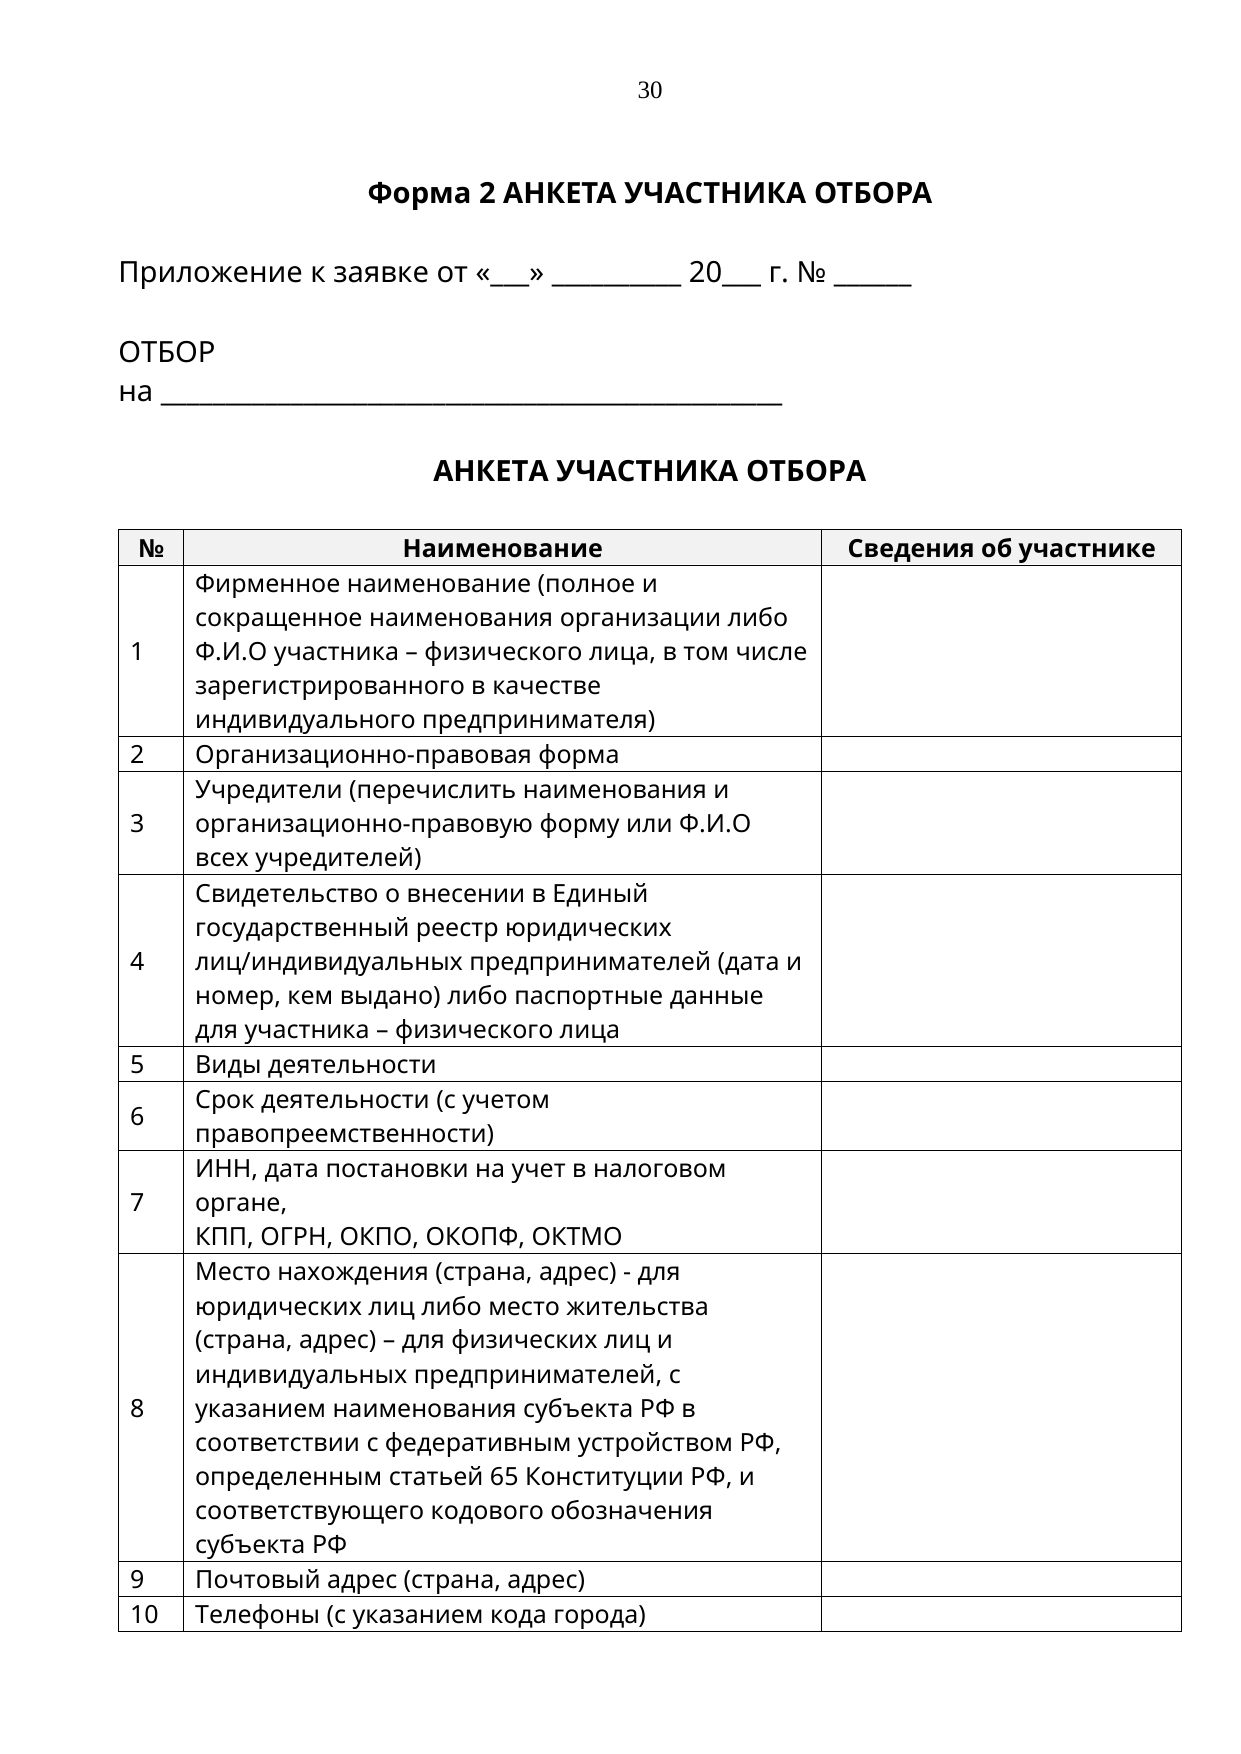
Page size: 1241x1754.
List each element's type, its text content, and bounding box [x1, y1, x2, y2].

table_cell Свидетельство о внесении в Единый государственный реестр юридических лиц/индивидуальных предпринимателей (дата и номер, кем выдано) либо паспортные данные для участника – физического лица [184, 875, 821, 1046]
table_cell 1 [119, 566, 183, 736]
text на ________________________________________________ [118, 371, 1181, 410]
text Приложение к заявке от «___» __________ 20___ г. № ______ [118, 252, 1181, 291]
table_cell [822, 737, 1181, 771]
table_cell Фирменное наименование (полное и сокращенное наименования организации либо Ф.И.О участника – физического лица, в том числе зарегистрированного в качестве индивидуального предпринимателя) [184, 566, 821, 736]
text АНКЕТА УЧАСТНИКА ОТБОРА [118, 450, 1181, 490]
table_cell [822, 1562, 1181, 1596]
table_cell 4 [119, 875, 183, 1046]
table_cell 3 [119, 772, 183, 874]
table_cell [822, 1597, 1181, 1631]
table_cell 10 [119, 1597, 183, 1631]
table_cell Виды деятельности [184, 1047, 821, 1081]
table_header Сведения об участнике [822, 530, 1181, 564]
table_cell 2 [119, 737, 183, 771]
table_cell [822, 772, 1181, 874]
table_cell [822, 875, 1181, 1046]
table_cell 5 [119, 1047, 183, 1081]
table_cell Организационно-правовая форма [184, 737, 821, 771]
table_header Наименование [184, 530, 821, 564]
table_cell [822, 1254, 1181, 1561]
table_cell [822, 1082, 1181, 1150]
subtitle Форма 2 АНКЕТА УЧАСТНИКА ОТБОРА [118, 172, 1181, 212]
table_cell [822, 1047, 1181, 1081]
table_cell 6 [119, 1082, 183, 1150]
table_cell 8 [119, 1254, 183, 1561]
table_cell Почтовый адрес (страна, адрес) [184, 1562, 821, 1596]
table_cell Учредители (перечислить наименования и организационно-правовую форму или Ф.И.О всех учредителей) [184, 772, 821, 874]
table_cell 7 [119, 1151, 183, 1253]
table_cell [822, 566, 1181, 736]
table_cell Место нахождения (страна, адрес) - для юридических лиц либо место жительства (страна, адрес) – для физических лиц и индивидуальных предпринимателей, с указанием наименования субъекта РФ в соответствии с федеративным устройством РФ, определенным статьей 65 Конституции РФ, и соответствующего кодового обозначения субъекта РФ [184, 1254, 821, 1561]
table_cell Срок деятельности (с учетом правопреемственности) [184, 1082, 821, 1150]
table_header № [119, 530, 183, 564]
table_cell ИНН, дата постановки на учет в налоговом органе, КПП, ОГРН, ОКПО, ОКОПФ, ОКТМО [184, 1151, 821, 1253]
text ОТБОР [118, 331, 1181, 371]
table_cell Телефоны (с указанием кода города) [184, 1597, 821, 1631]
table_cell 9 [119, 1562, 183, 1596]
table_cell [822, 1151, 1181, 1253]
